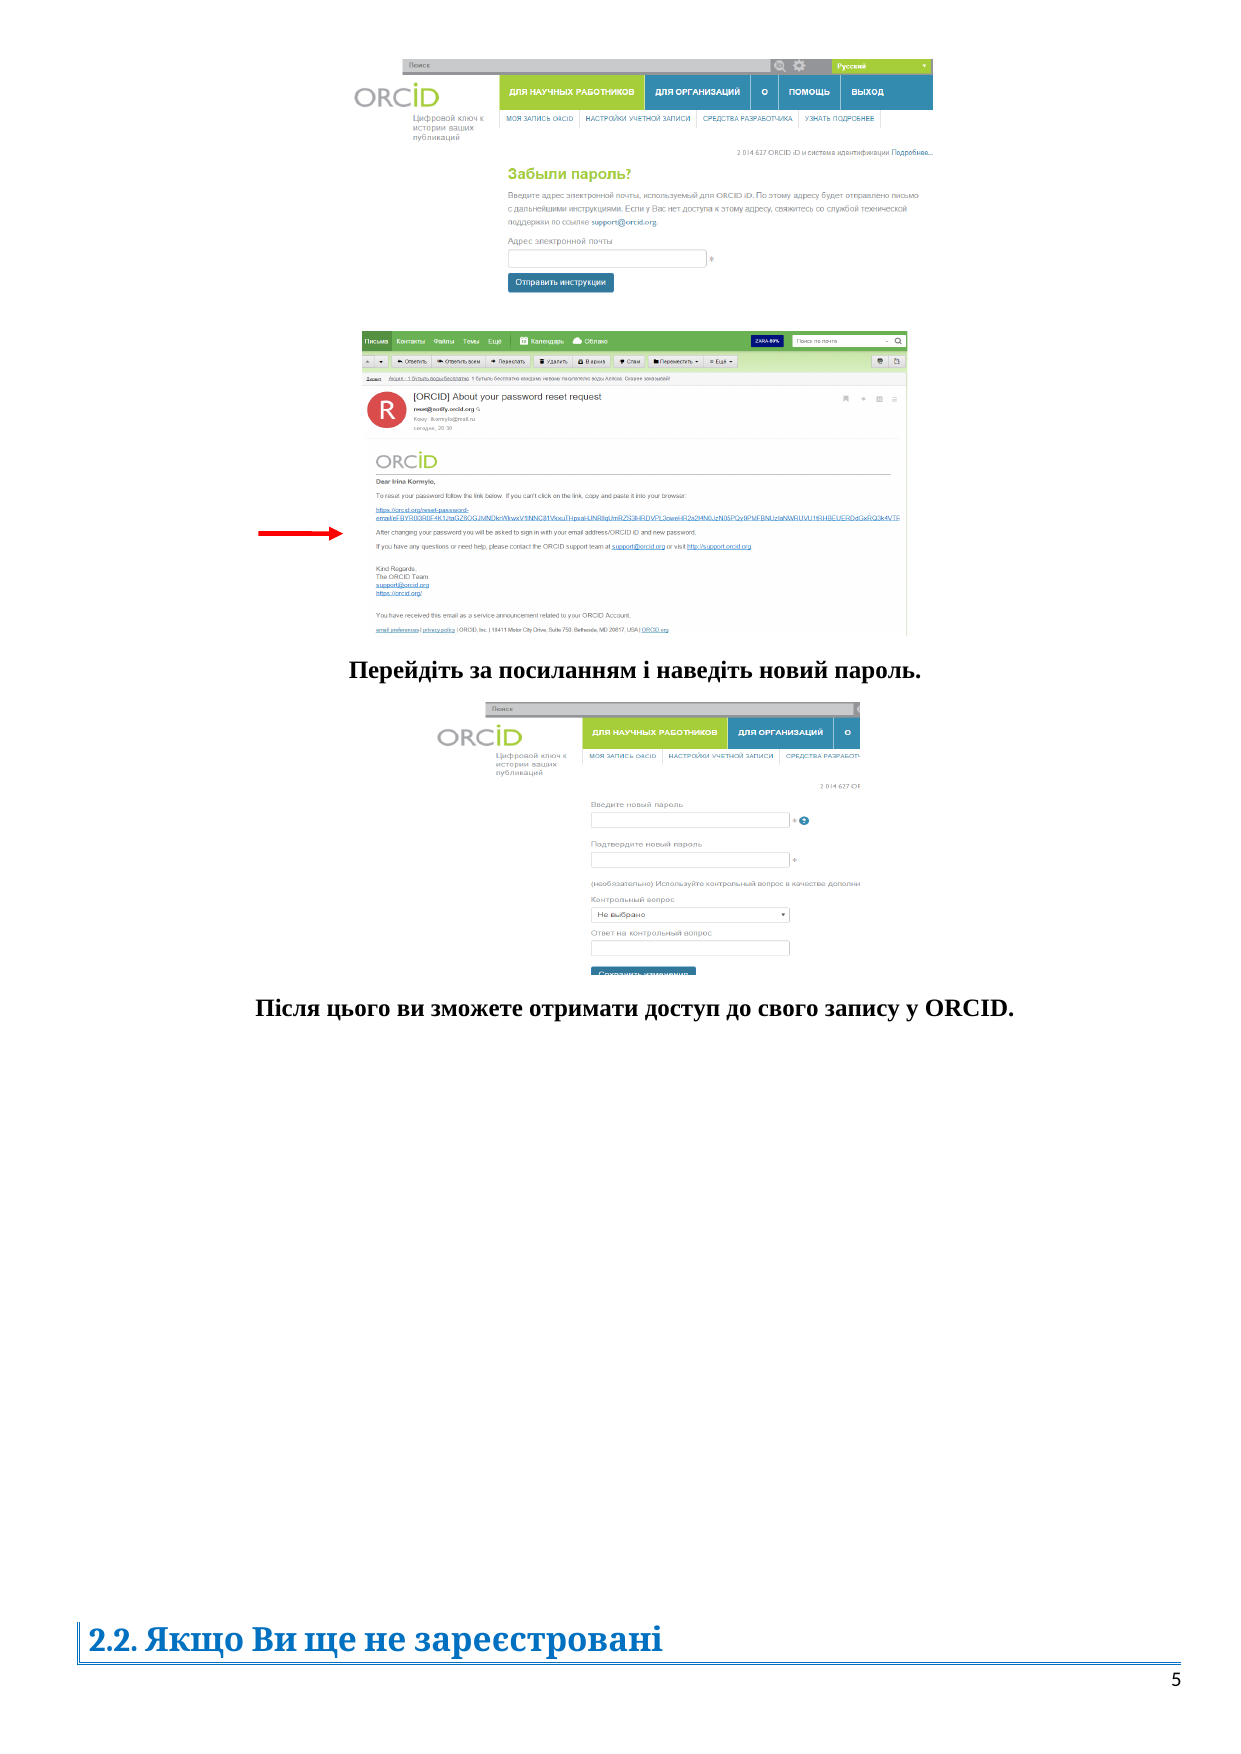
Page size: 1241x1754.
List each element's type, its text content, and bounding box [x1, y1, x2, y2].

picture [362, 331, 908, 636]
picture [330, 59, 940, 313]
text Після цього ви зможете отримати доступ до свого запису у ORCID. [89, 993, 1181, 1022]
title 2.2. Якщо Ви ще не зареєстровані [80, 1622, 1181, 1662]
picture [409, 702, 860, 975]
text Перейдіть за посиланням і наведіть новий пароль. [89, 655, 1181, 683]
